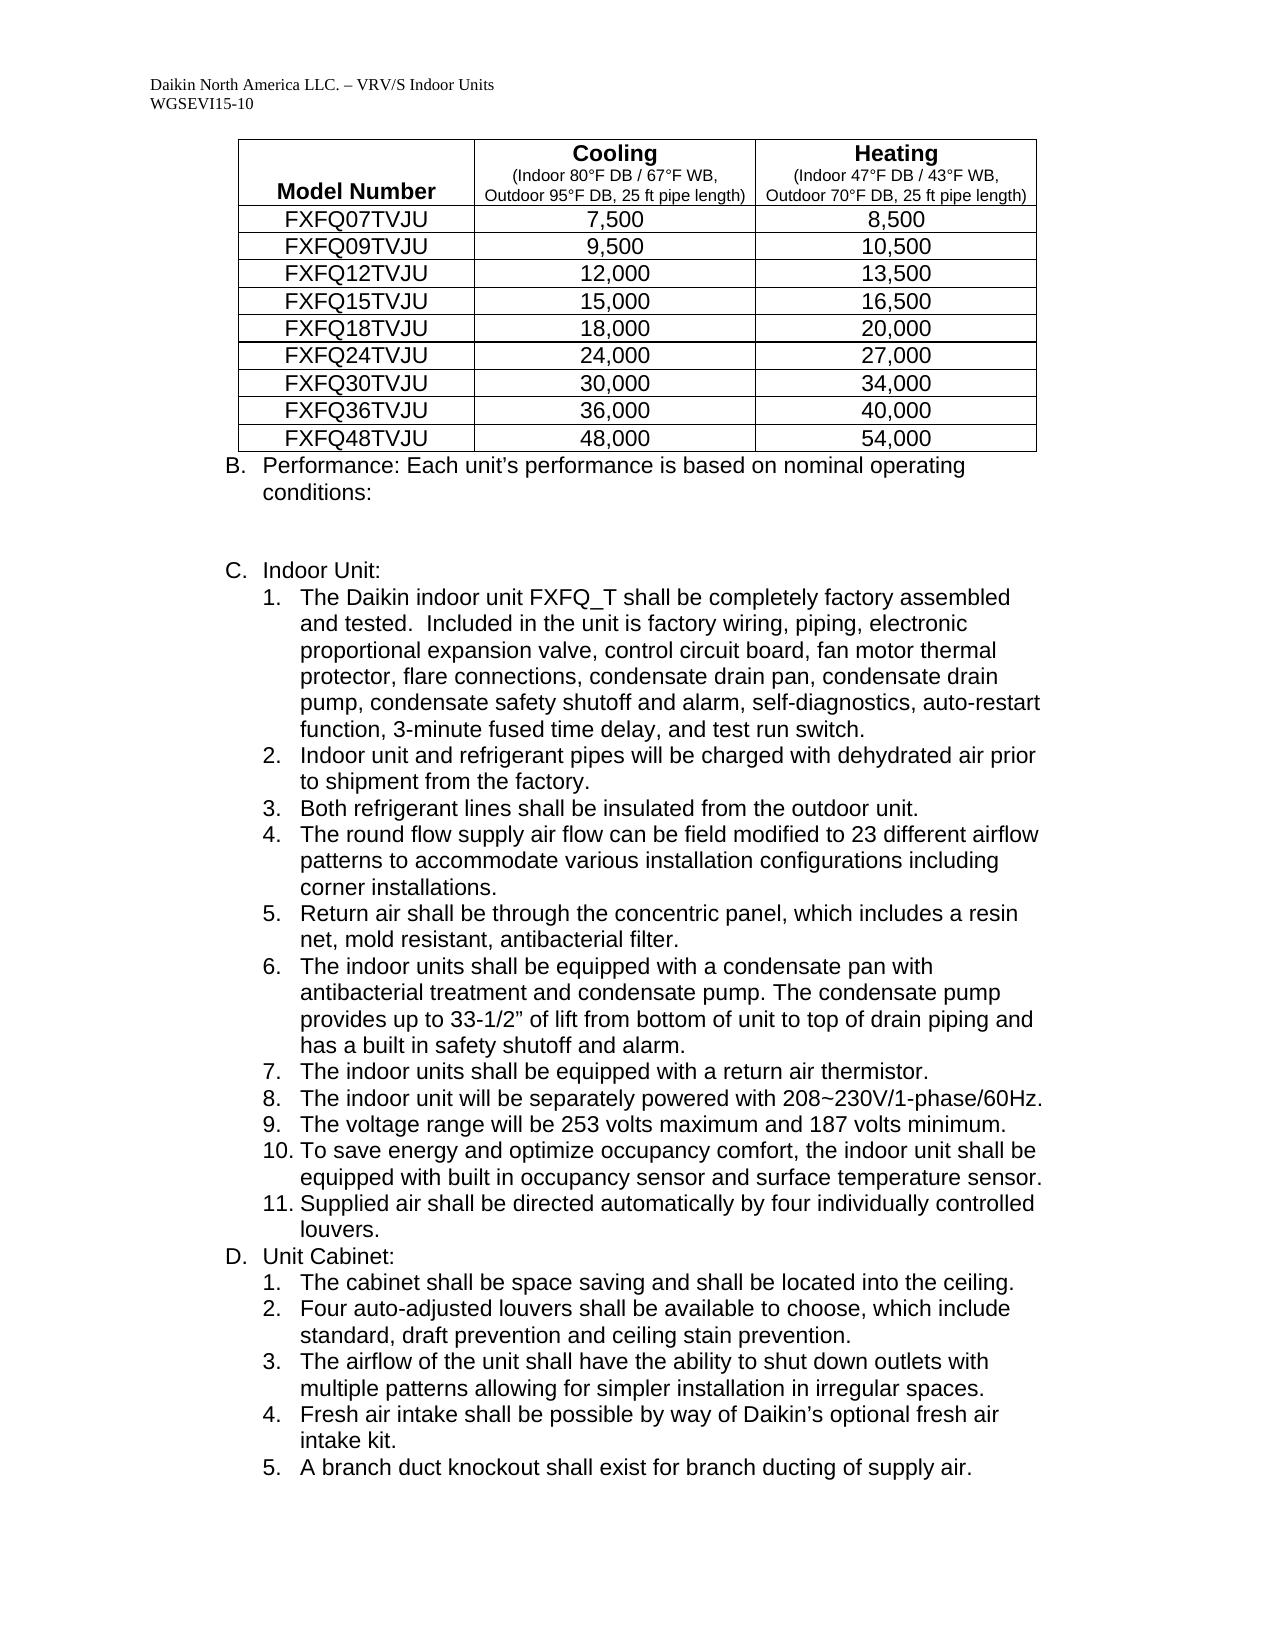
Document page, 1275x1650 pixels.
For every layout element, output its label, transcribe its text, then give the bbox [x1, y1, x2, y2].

table_header Model Number [239, 140, 474, 204]
list To save energy and optimize occupancy comfort, the indoor unit shall be equipped with built in occupancy sensor and surface temperature sensor. [262, 1137, 1050, 1190]
table_cell FXFQ15TVJU [239, 288, 474, 314]
list The Daikin indoor unit FXFQ_T shall be completely factory assembled and tested. Included in the unit is factory wiring, piping, electronic proportional expansion valve, control circuit board, fan motor thermal protector, flare connections, condensate drain pan, condensate drain pump, condensate safety shutoff and alarm, self-diagnostics, auto-restart function, 3-minute fused time delay, and test run switch. [262, 584, 1050, 742]
table_header Heating (Indoor 47°F DB / 43°F WB, Outdoor 70°F DB, 25 ft pipe length) [756, 140, 1036, 204]
table_cell 27,000 [756, 343, 1036, 369]
list Indoor Unit: [225, 557, 1050, 584]
list A branch duct knockout shall exist for branch ducting of supply air. [262, 1453, 1050, 1480]
table_header Cooling (Indoor 80°F DB / 67°F WB, Outdoor 95°F DB, 25 ft pipe length) [475, 140, 755, 204]
table_cell FXFQ36TVJU [239, 397, 474, 424]
table_cell 48,000 [475, 425, 755, 451]
list The cabinet shall be space saving and shall be located into the ceiling. [262, 1269, 1050, 1295]
table_cell 12,000 [475, 260, 755, 287]
list Indoor unit and refrigerant pipes will be charged with dehydrated air prior to shipment from the factory. [262, 742, 1050, 795]
table_cell 9,500 [475, 233, 755, 259]
table_cell 10,500 [756, 233, 1036, 259]
table_cell 13,500 [756, 260, 1036, 287]
table_cell 30,000 [475, 370, 755, 396]
table_cell 16,500 [756, 288, 1036, 314]
table_cell 7,500 [475, 206, 755, 232]
table_cell FXFQ30TVJU [239, 370, 474, 396]
list Unit Cabinet: [225, 1243, 1050, 1269]
table_cell 54,000 [756, 425, 1036, 451]
list The airflow of the unit shall have the ability to shut down outlets with multiple patterns allowing for simpler installation in irregular spaces. [262, 1348, 1050, 1401]
table_cell FXFQ12TVJU [239, 260, 474, 287]
list Fresh air intake shall be possible by way of Daikin’s optional fresh air intake kit. [262, 1401, 1050, 1453]
table_cell FXFQ07TVJU [239, 206, 474, 232]
list Performance: Each unit’s performance is based on nominal operating conditions: [225, 150, 1050, 505]
list The indoor units shall be equipped with a return air thermistor. [262, 1058, 1050, 1084]
table_cell 20,000 [756, 315, 1036, 341]
table_cell 36,000 [475, 397, 755, 424]
list Four auto-adjusted louvers shall be available to choose, which include standard, draft prevention and ceiling stain prevention. [262, 1295, 1050, 1348]
list The round flow supply air flow can be field modified to 23 different airflow patterns to accommodate various installation configurations including corner installations. [262, 821, 1050, 900]
table_cell 18,000 [475, 315, 755, 341]
table_cell 34,000 [756, 370, 1036, 396]
table_cell FXFQ48TVJU [239, 425, 474, 451]
list The indoor unit will be separately powered with 208~230V/1-phase/60Hz. [262, 1084, 1050, 1111]
table_cell 40,000 [756, 397, 1036, 424]
list The indoor units shall be equipped with a condensate pan with antibacterial treatment and condensate pump. The condensate pump provides up to 33-1/2” of lift from bottom of unit to top of drain piping and has a built in safety shutoff and alarm. [262, 953, 1050, 1058]
table_cell 24,000 [475, 343, 755, 369]
table_cell 8,500 [756, 206, 1036, 232]
table_cell 15,000 [475, 288, 755, 314]
table_cell FXFQ18TVJU [239, 315, 474, 341]
table_cell FXFQ09TVJU [239, 233, 474, 259]
list Return air shall be through the concentric panel, which includes a resin net, mold resistant, antibacterial filter. [262, 900, 1050, 953]
list Supplied air shall be directed automatically by four individually controlled louvers. [262, 1190, 1050, 1243]
list The voltage range will be 253 volts maximum and 187 volts minimum. [262, 1111, 1050, 1137]
list Both refrigerant lines shall be insulated from the outdoor unit. [262, 795, 1050, 821]
table_cell FXFQ24TVJU [239, 343, 474, 369]
